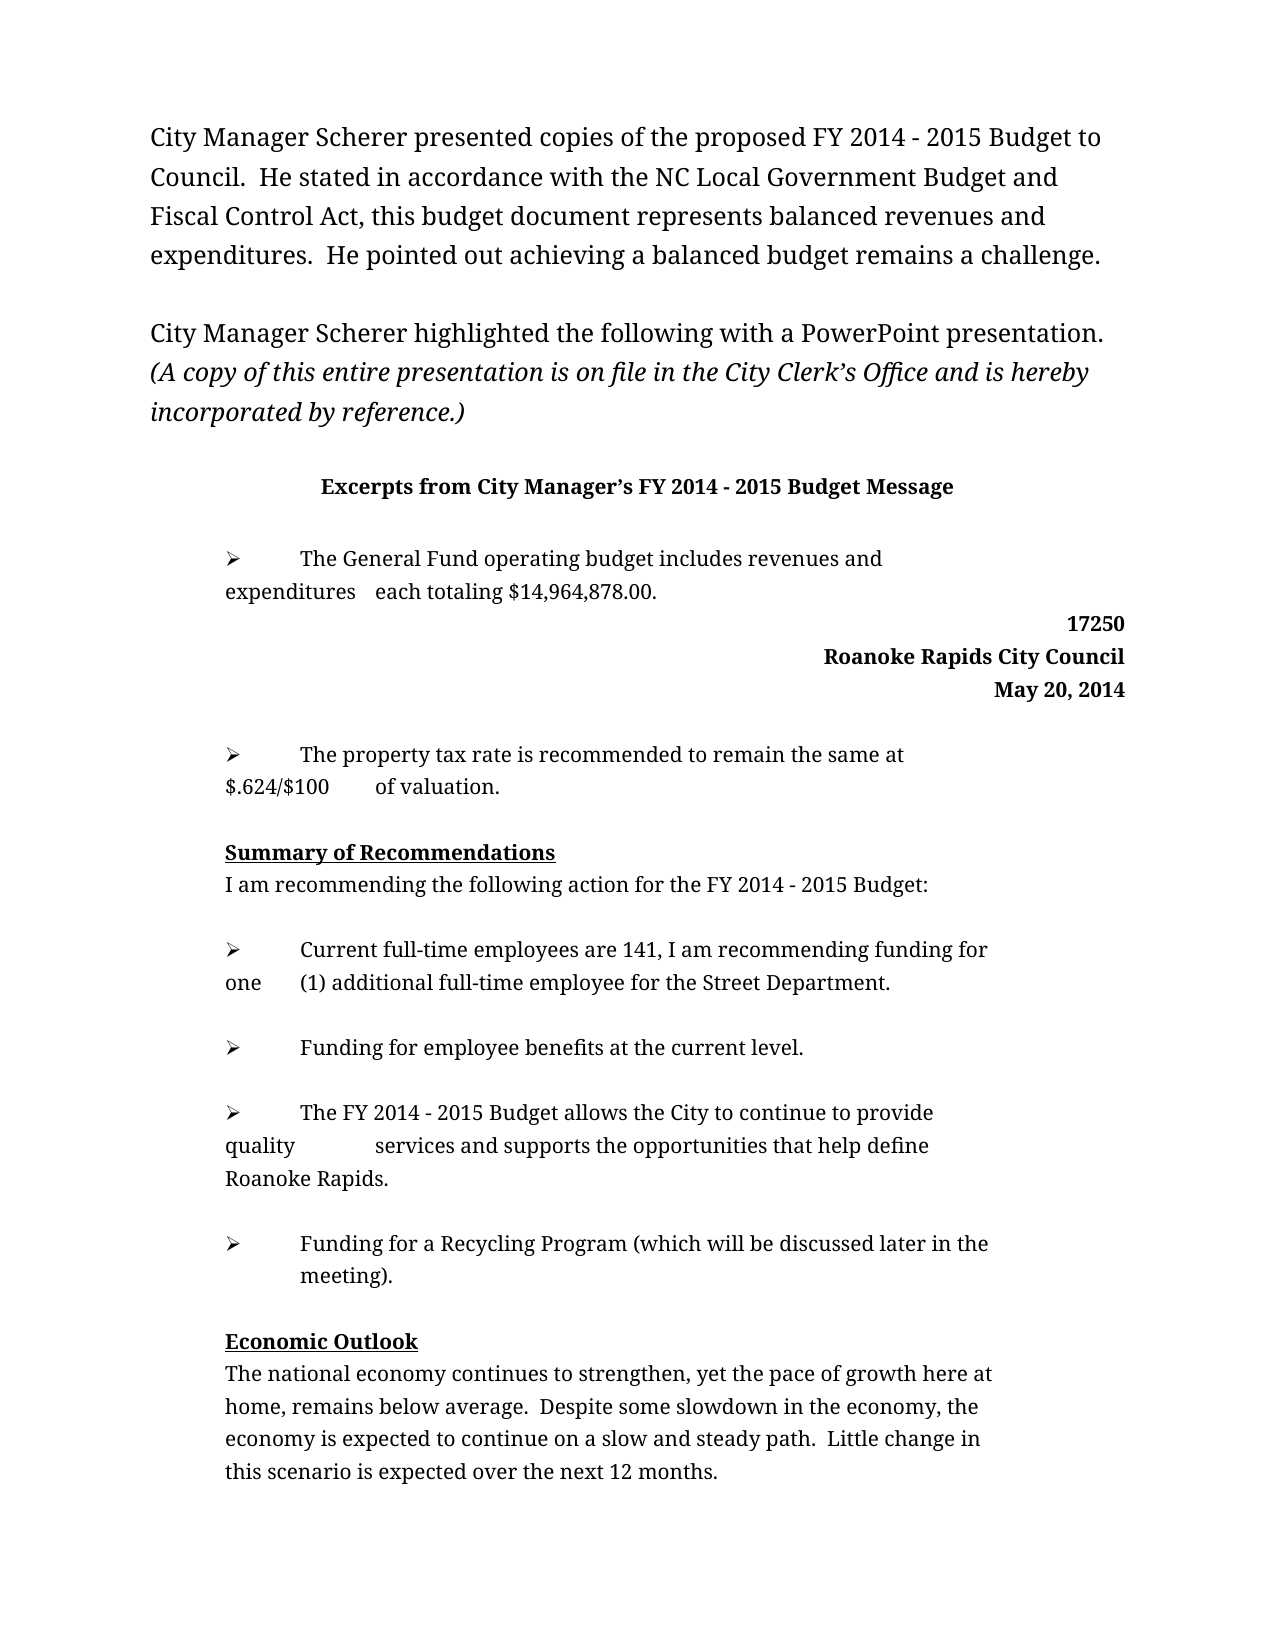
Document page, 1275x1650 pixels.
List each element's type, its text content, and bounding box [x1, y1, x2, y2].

text The property tax rate is recommended to remain the same at $.624/$100 of valuation. [225, 740, 994, 801]
text City Manager Scherer highlighted the following with a PowerPoint presentation. (A copy of this entire presentation is on file in the City Clerk’s Office and is hereby incorporated by reference.) [150, 316, 1125, 428]
text The General Fund operating budget includes revenues and expenditures each totaling $14,964,878.00. [225, 544, 994, 605]
text Economic Outlook [225, 1327, 994, 1355]
text May 20, 2014 [150, 675, 1125, 703]
text I am recommending the following action for the FY 2014 - 2015 Budget: [225, 870, 994, 899]
text City Manager Scherer presented copies of the proposed FY 2014 - 2015 Budget to Council. He stated in accordance with the NC Local Government Budget and Fiscal Control Act, this budget document represents balanced revenues and expenditures. He pointed out achieving a balanced budget remains a challenge. [150, 120, 1125, 272]
text 17250 [150, 609, 1125, 638]
text Current full-time employees are 141, I am recommending funding for one (1) additional full-time employee for the Street Department. [225, 936, 994, 997]
text Roanoke Rapids City Council [150, 642, 1125, 671]
text Funding for a Recycling Program (which will be discussed later in the meeting). [225, 1229, 994, 1290]
text The national economy continues to strengthen, yet the pace of growth here at home, remains below average. Despite some slowdown in the economy, the economy is expected to continue on a slow and steady path. Little change in this scenario is expected over the next 12 months. [225, 1359, 994, 1486]
text Summary of Recommendations [225, 838, 994, 866]
text Funding for employee benefits at the current level. [225, 1033, 994, 1062]
text Excerpts from City Manager’s FY 2014 - 2015 Budget Message [150, 472, 1125, 501]
text The FY 2014 - 2015 Budget allows the City to continue to provide quality services and supports the opportunities that help define Roanoke Rapids. [225, 1098, 994, 1192]
